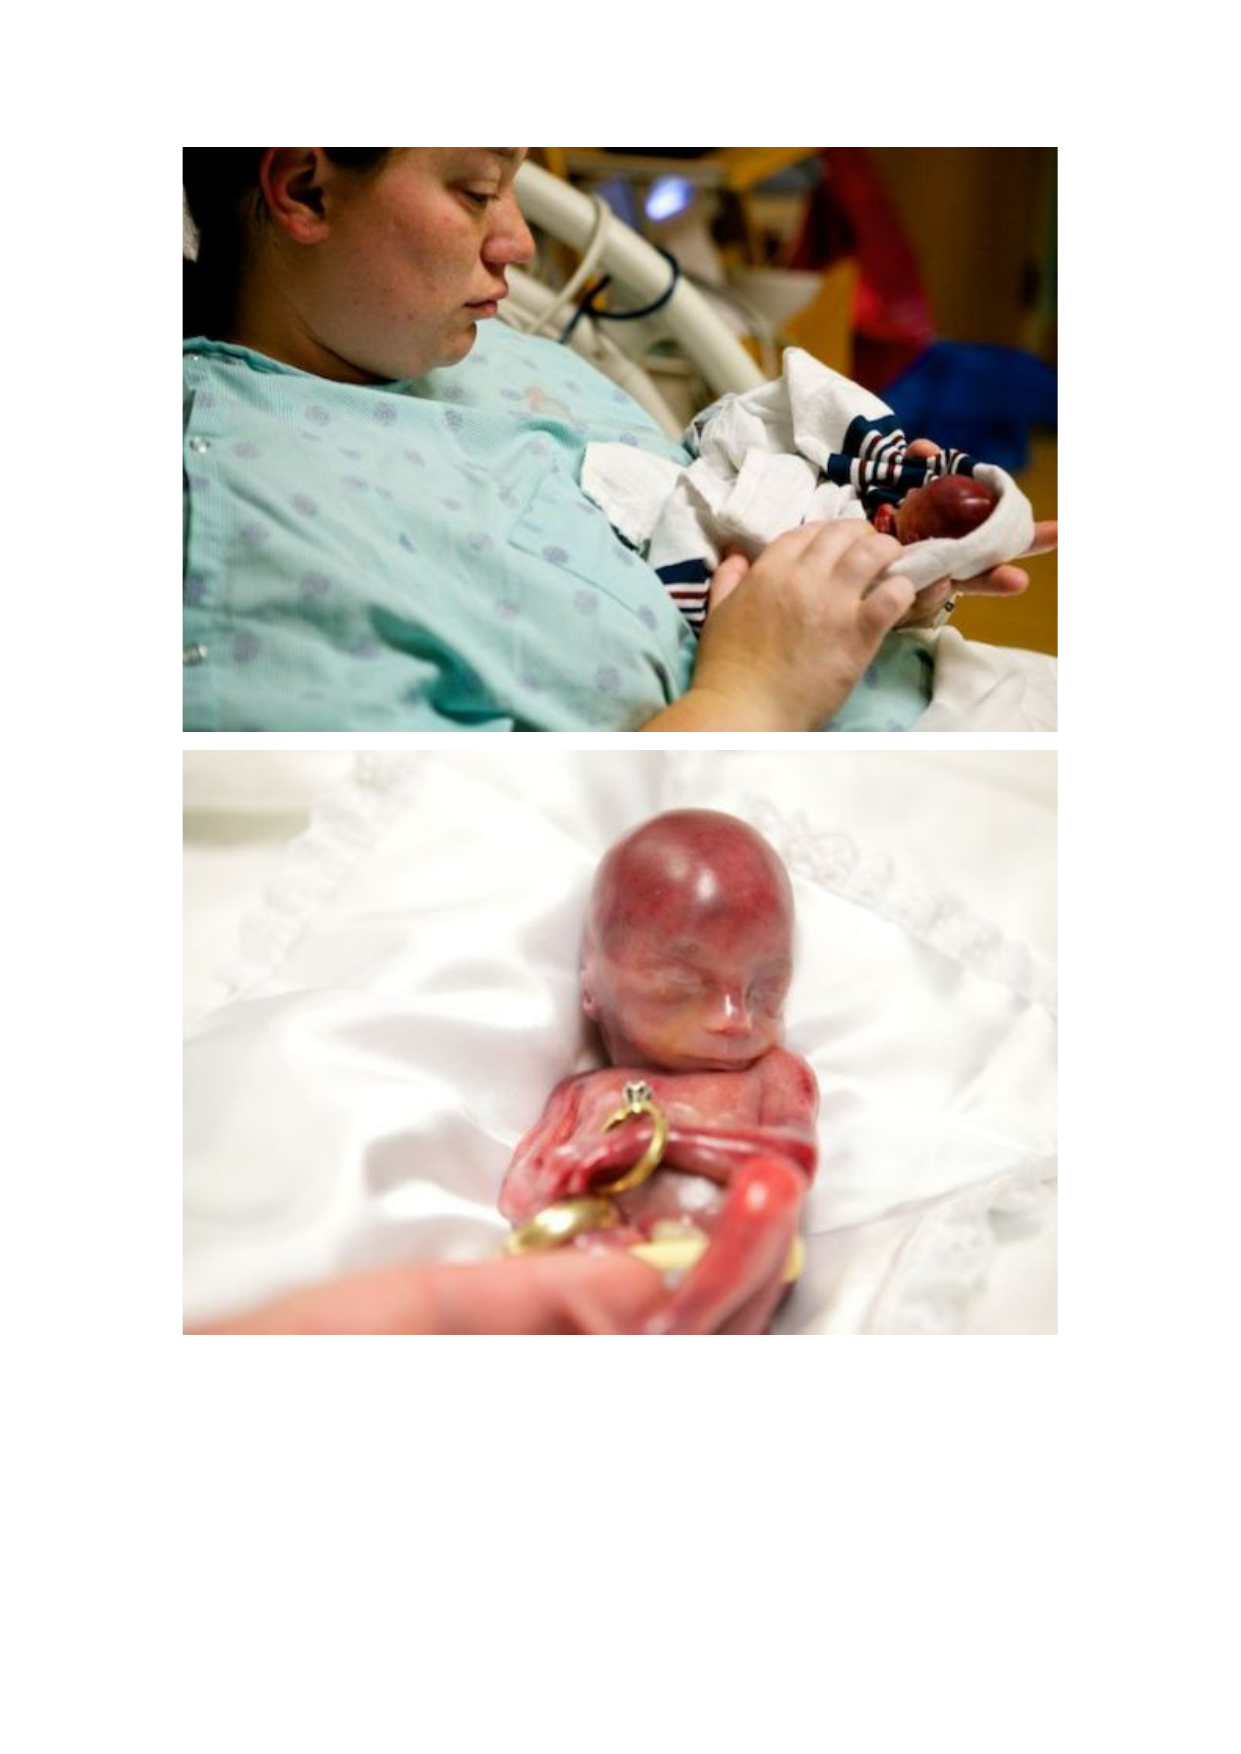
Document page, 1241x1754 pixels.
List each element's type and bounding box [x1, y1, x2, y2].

picture [182, 147, 1058, 732]
picture [182, 750, 1058, 1335]
